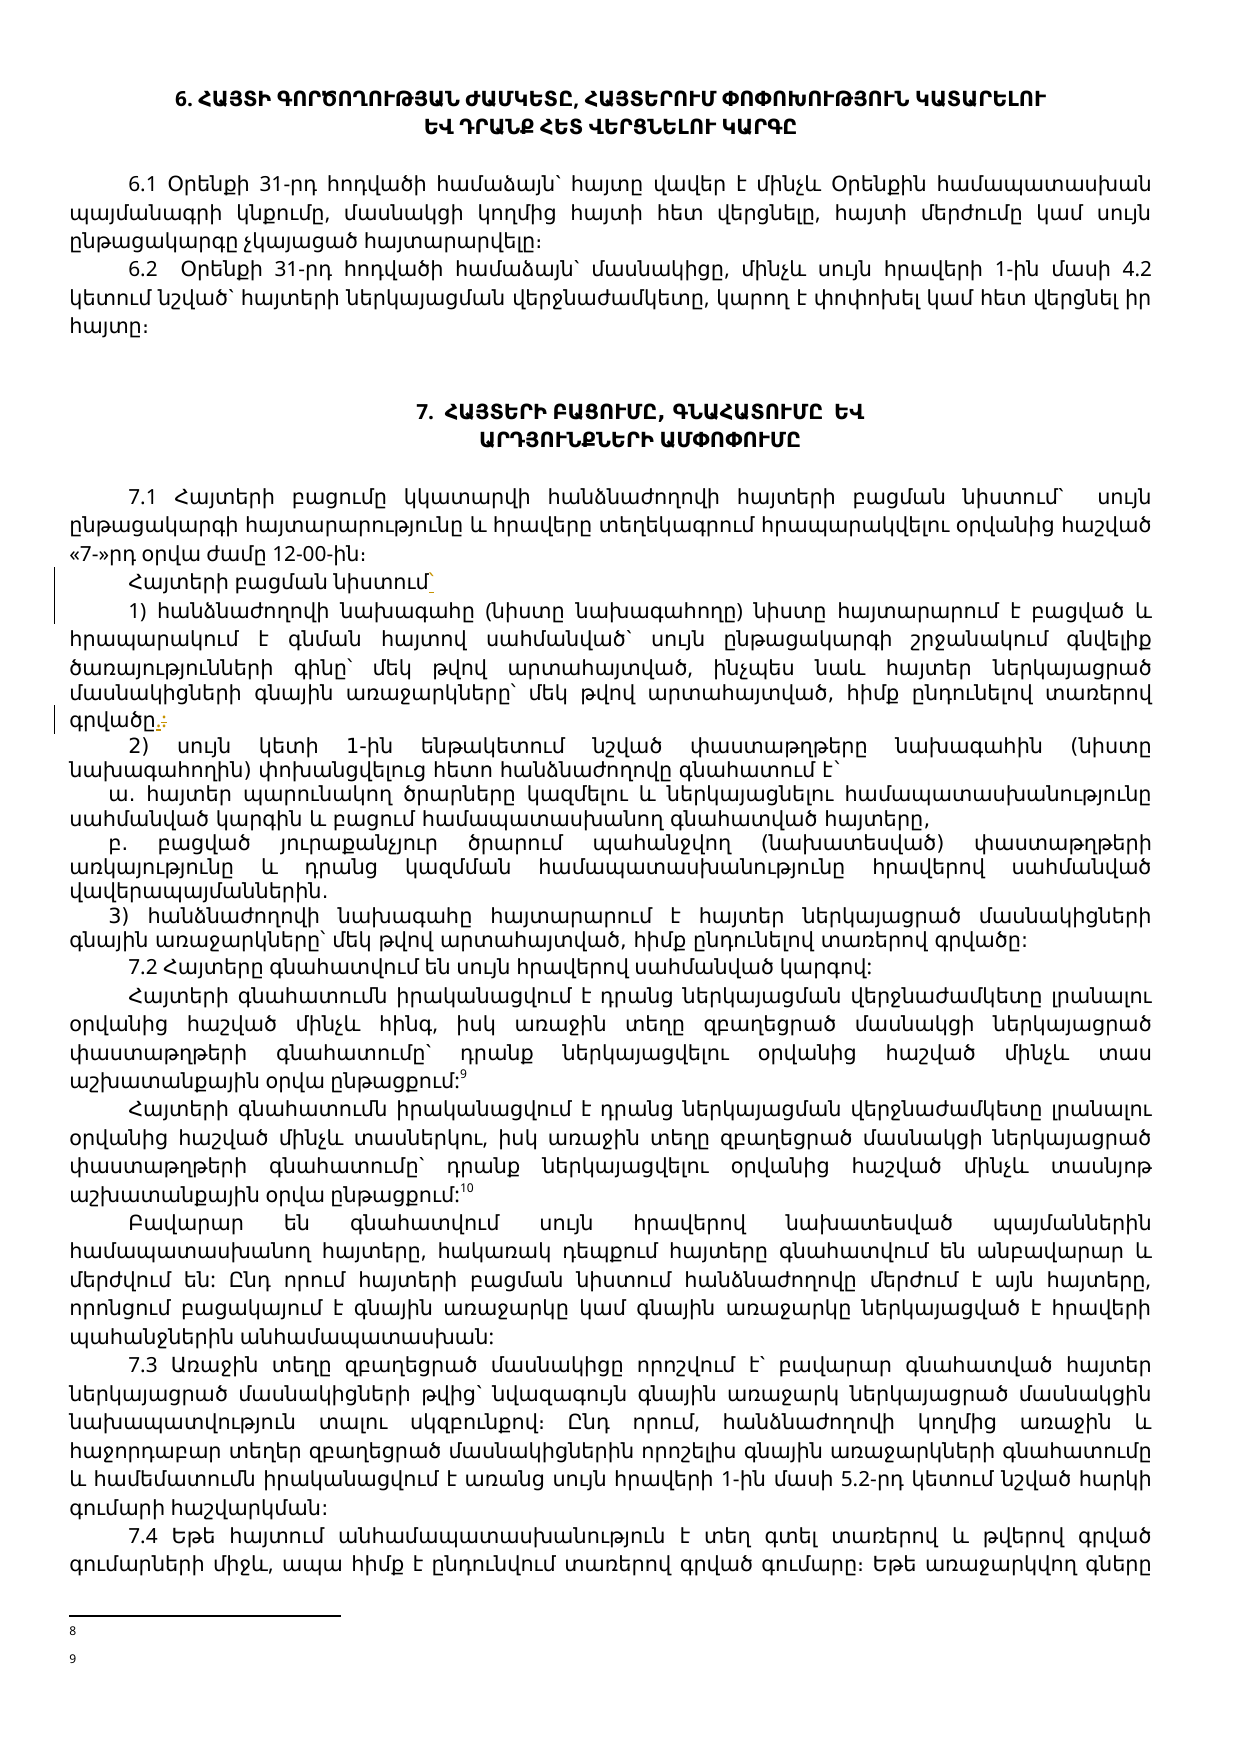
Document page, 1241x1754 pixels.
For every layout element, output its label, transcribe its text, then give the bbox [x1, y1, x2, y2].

text 7. ՀԱՅՏԵՐԻ ԲԱՑՈՒՄԸ, ԳՆԱՀԱՏՈՒՄԸ ԵՎ [69, 397, 1152, 425]
text բ. բացված յուրաքանչյուր ծրարում պահանջվող (նախատեսված) փաստաթղթերի առկայությունը և դրանց կազմման համապատասխանությունը հրավերով սահմանված վավերապայմաններին. [69, 831, 1152, 904]
text Հայտերի գնահատումն իրականացվում է դրանց ներկայացման վերջնաժամկետը լրանալու օրվանից հաշված մինչև տասներկու, իսկ առաջին տեղը զբաղեցրած մասնակցի ներկայացրած փաստաթղթերի գնահատումը` դրանք ներկայացվելու օրվանից հաշված մինչև տասնյոթ աշխատանքային օրվա ընթացքում:10 [69, 1094, 1152, 1208]
text Հայտերի բացման նիստում [69, 567, 1152, 596]
text Հայտերի գնահատումն իրականացվում է դրանց ներկայացման վերջնաժամկետը լրանալու օրվանից հաշված մինչև հինգ, իսկ առաջին տեղը զբաղեցրած մասնակցի ներկայացրած փաստաթղթերի գնահատումը` դրանք ներկայացվելու օրվանից հաշված մինչև տաս աշխատանքային օրվա ընթացքում:9 [69, 981, 1152, 1094]
text 7.3 Առաջին տեղը զբաղեցրած մասնակիցը որոշվում է` բավարար գնահատված հայտեր ներկայացրած մասնակիցների թվից` նվազագույն գնային առաջարկ ներկայացրած մասնակցին նախապատվություն տալու սկզբունքով։ Ընդ որում, հանձնաժողովի կողմից առաջին և հաջորդաբար տեղեր զբաղեցրած մասնակիցներին որոշելիս գնային առաջարկների գնահատումը և համեմատումն իրականացվում է առանց սույն հրավերի 1-ին մասի 5.2-րդ կետում նշված հարկի գումարի հաշվարկման: [69, 1350, 1152, 1521]
text 7.1 Հայտերի բացումը կկատարվի հանձնաժողովի հայտերի բացման նիստում` սույն ընթացակարգի հայտարարությունը և հրավերը տեղեկագրում հրապարակվելու օրվանից հաշված «7-»րդ օրվա ժամը 12-00-ին։ [69, 482, 1152, 567]
text 6.1 Օրենքի 31-րդ հոդվածի համաձայն` հայտը վավեր է մինչև Օրենքին համապատասխան պայմանագրի կնքումը, մասնակցի կողմից հայտի հետ վերցնելը, հայտի մերժումը կամ սույն ընթացակարգը չկայացած հայտարարվելը։ [69, 169, 1152, 254]
text 7.2 Հայտերը գնահատվում են սույն հրավերով սահմանված կարգով: [69, 952, 1152, 981]
text 3) հանձնաժողովի նախագահը հայտարարում է հայտեր ներկայացրած մասնակիցների գնային առաջարկները՝ մեկ թվով արտահայտված, հիմք ընդունելով տառերով գրվածը: [69, 904, 1152, 952]
text 6. ՀԱՅՏԻ ԳՈՐԾՈՂՈՒԹՅԱՆ ԺԱՄԿԵՏԸ, ՀԱՅՏԵՐՈՒՄ ՓՈՓՈԽՈՒԹՅՈՒՆ ԿԱՏԱՐԵԼՈՒ [69, 84, 1152, 112]
text ԱՐԴՅՈՒՆՔՆԵՐԻ ԱՄՓՈՓՈՒՄԸ [69, 425, 1152, 454]
text Բավարար են գնահատվում սույն հրավերով նախատեսված պայմաններին համապատասխանող հայտերը, հակառակ դեպքում հայտերը գնահատվում են անբավարար և մերժվում են: Ընդ որում հայտերի բացման նիստում հանձնաժողովը մերժում է այն հայտերը, որոնցում բացակայում է գնային առաջարկը կամ գնային առաջարկը ներկայացված է հրավերի պահանջներին անհամապատասխան: [69, 1208, 1152, 1350]
text 6.2 Օրենքի 31-րդ հոդվածի համաձայն` մասնակիցը, մինչև սույն հրավերի 1-ին մասի 4.2 կետում նշված` հայտերի ներկայացման վերջնաժամկետը, կարող է փոփոխել կամ հետ վերցնել իր հայտը։ [69, 254, 1152, 340]
text 1) հանձնաժողովի նախագահը (նիստը նախագահողը) նիստը հայտարարում է բացված և հրապարակում է գնման հայտով սահմանված` սույն ընթացակարգի շրջանակում գնվելիք ծառայությունների գինը՝ մեկ թվով արտահայտված, ինչպես նաև հայտեր ներկայացրած մասնակիցների գնային առաջարկները՝ մեկ թվով արտահայտված, հիմք ընդունելով տառերով գրվածը [69, 596, 1152, 734]
text 2) սույն կետի 1-ին ենթակետում նշված փաստաթղթերը նախագահին (նիստը նախագահողին) փոխանցվելուց հետո հանձնաժողովը գնահատում է` [69, 734, 1152, 782]
text ԵՎ ԴՐԱՆՔ ՀԵՏ ՎԵՐՑՆԵԼՈՒ ԿԱՐԳԸ [69, 112, 1152, 141]
text ա. հայտեր պարունակող ծրարները կազմելու և ներկայացնելու համապատասխանությունը սահմանված կարգին և բացում համապատասխանող գնահատված հայտերը, [69, 782, 1152, 831]
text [69, 1521, 1152, 1578]
